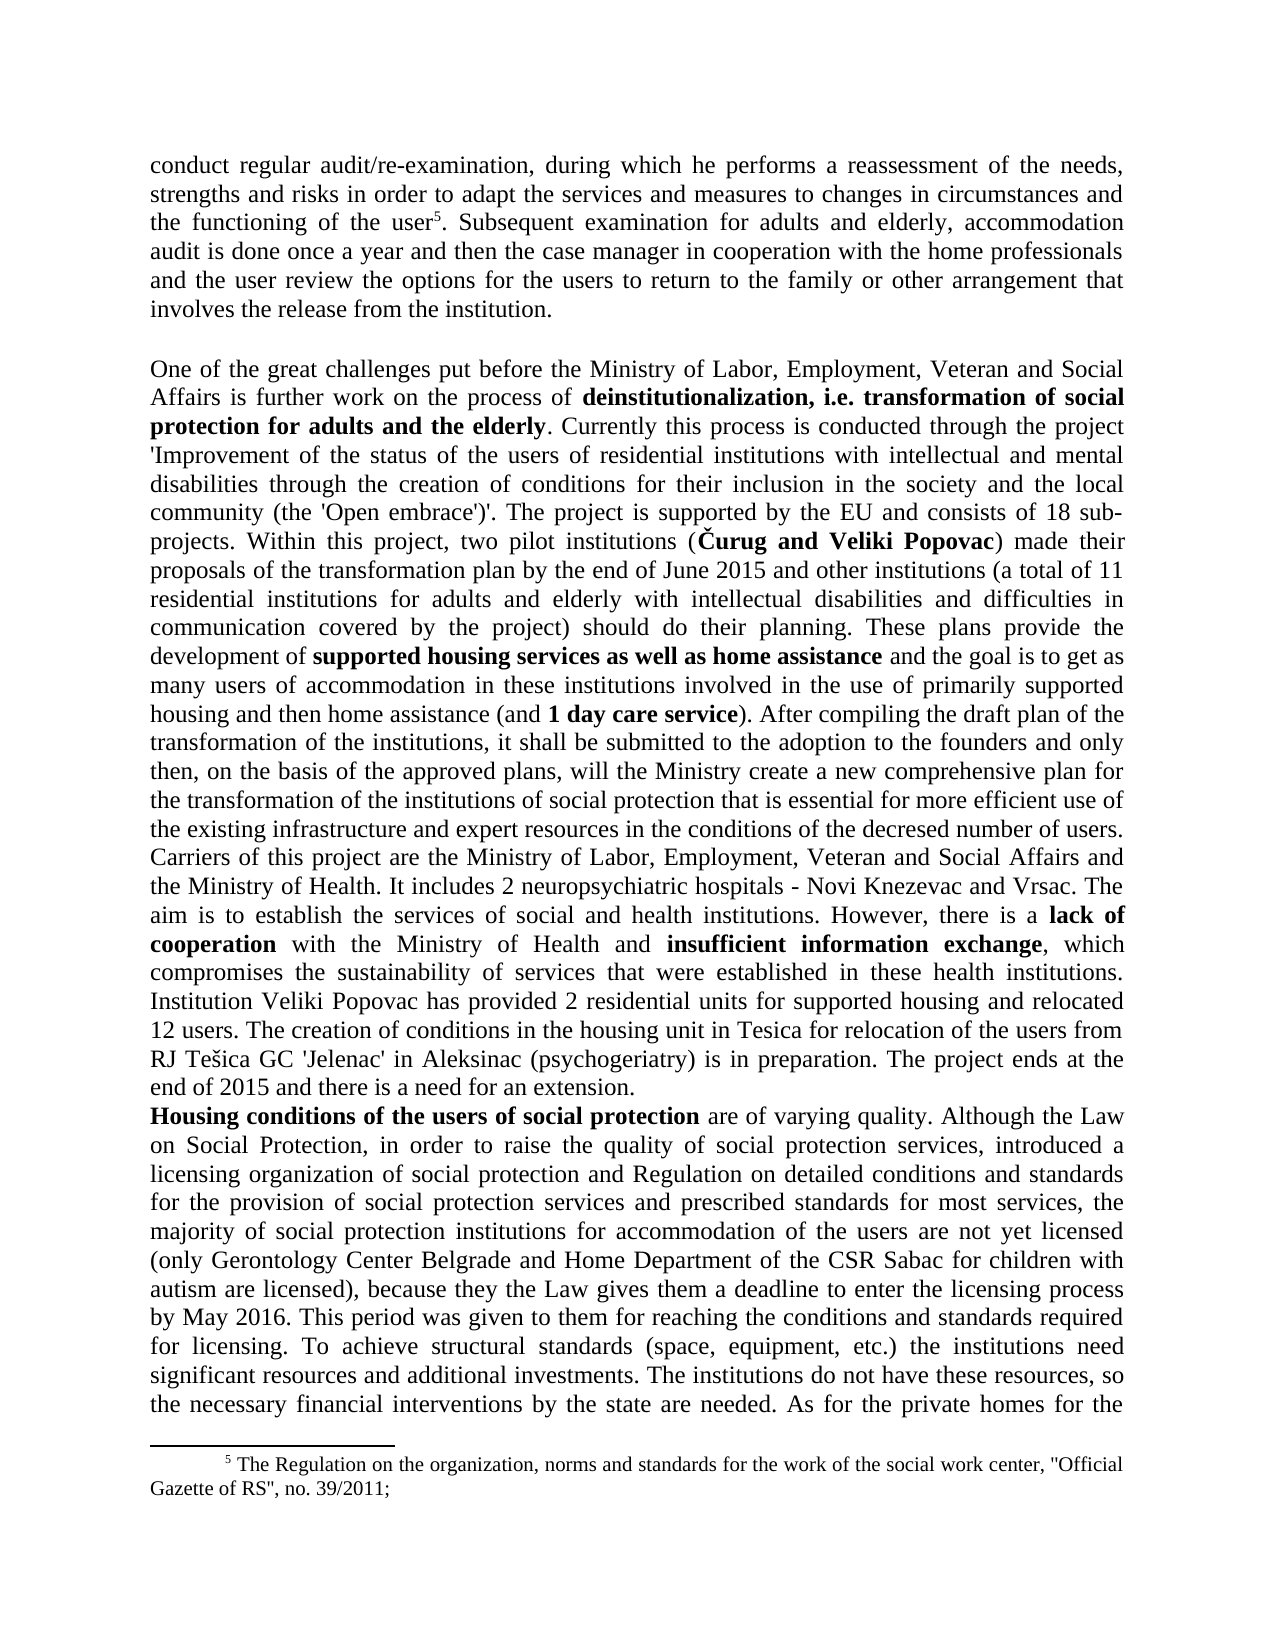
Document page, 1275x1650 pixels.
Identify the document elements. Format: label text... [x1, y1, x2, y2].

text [150, 150, 1125, 322]
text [150, 1101, 1125, 1417]
text One of the great challenges put before the Ministry of Labor, Employment, Veteran and Social Affairs is further work on the process of deinstitutionalization, i.e. transformation of social protection for adults and the elderly. Currently this process is conducted through the project 'Improvement of the status of the users of residential institutions with intellectual and mental disabilities through the creation of conditions for their inclusion in the society and the local community (the 'Open embrace')'. The project is supported by the EU and consists of 18 sub-projects. Within this project, two pilot institutions (Čurug and Veliki Popovac) made their proposals of the transformation plan by the end of June 2015 and other institutions (a total of 11 residential institutions for adults and elderly with intellectual disabilities and difficulties in communication covered by the project) should do their planning. These plans provide the development of supported housing services as well as home assistance and the goal is to get as many users of accommodation in these institutions involved in the use of primarily supported housing and then home assistance (and 1 day care service). After compiling the draft plan of the transformation of the institutions, it shall be submitted to the adoption to the founders and only then, on the basis of the approved plans, will the Ministry create a new comprehensive plan for the transformation of the institutions of social protection that is essential for more efficient use of the existing infrastructure and expert resources in the conditions of the decresed number of users. Carriers of this project are the Ministry of Labor, Employment, Veteran and Social Affairs and the Ministry of Health. It includes 2 neuropsychiatric hospitals - Novi Knezevac and Vrsac. The aim is to establish the services of social and health institutions. However, there is a lack of cooperation with the Ministry of Health and insufficient information exchange, which compromises the sustainability of services that were established in these health institutions. Institution Veliki Popovac has provided 2 residential units for supported housing and relocated 12 users. The creation of conditions in the housing unit in Tesica for relocation of the users from RJ Tešica GC 'Jelenac' in Aleksinac (psychogeriatry) is in preparation. The project ends at the end of 2015 and there is a need for an extension. [150, 354, 1125, 1101]
